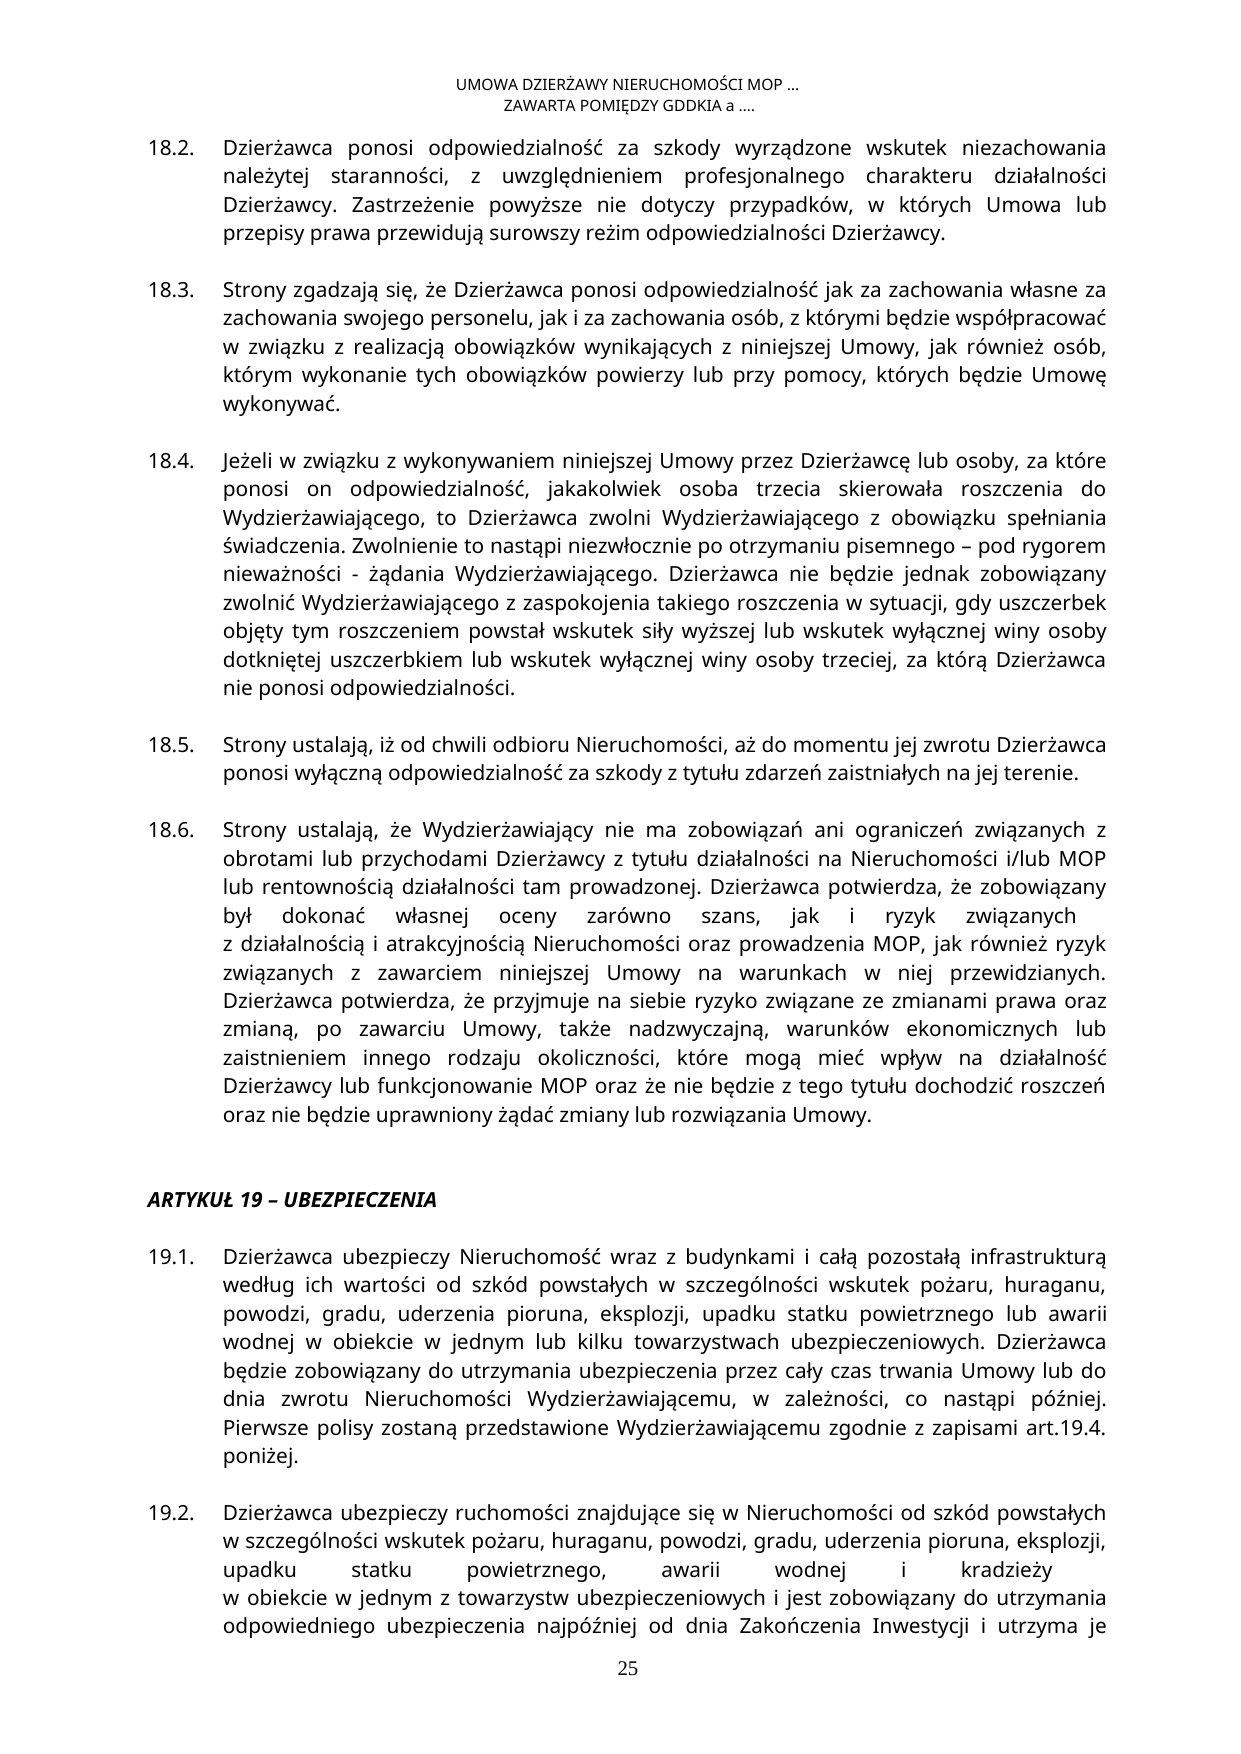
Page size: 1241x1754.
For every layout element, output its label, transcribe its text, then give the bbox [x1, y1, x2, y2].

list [148, 1498, 1107, 1640]
list Strony zgadzają się, że Dzierżawca ponosi odpowiedzialność jak za zachowania własne za zachowania swojego personelu, jak i za zachowania osób, z którymi będzie współpracować w związku z realizacją obowiązków wynikających z niniejszej Umowy, jak również osób, którym wykonanie tych obowiązków powierzy lub przy pomocy, których będzie Umowę wykonywać. [148, 275, 1107, 417]
list Dzierżawca ubezpieczy Nieruchomość wraz z budynkami i całą pozostałą infrastrukturą według ich wartości od szkód powstałych w szczególności wskutek pożaru, huraganu, powodzi, gradu, uderzenia pioruna, eksplozji, upadku statku powietrznego lub awarii wodnej w obiekcie w jednym lub kilku towarzystwach ubezpieczeniowych. Dzierżawca będzie zobowiązany do utrzymania ubezpieczenia przez cały czas trwania Umowy lub do dnia zwrotu Nieruchomości Wydzierżawiającemu, w zależności, co nastąpi później. Pierwsze polisy zostaną przedstawione Wydzierżawiającemu zgodnie z zapisami art.19.4. poniżej. [148, 1242, 1107, 1469]
list Strony ustalają, iż od chwili odbioru Nieruchomości, aż do momentu jej zwrotu Dzierżawca ponosi wyłączną odpowiedzialność za szkody z tytułu zdarzeń zaistniałych na jej terenie. [148, 730, 1107, 787]
subtitle ARTYKUŁ 19 – UBEZPIECZENIA [148, 1185, 1107, 1213]
list Jeżeli w związku z wykonywaniem niniejszej Umowy przez Dzierżawcę lub osoby, za które ponosi on odpowiedzialność, jakakolwiek osoba trzecia skierowała roszczenia do Wydzierżawiającego, to Dzierżawca zwolni Wydzierżawiającego z obowiązku spełniania świadczenia. Zwolnienie to nastąpi niezwłocznie po otrzymaniu pisemnego – pod rygorem nieważności - żądania Wydzierżawiającego. Dzierżawca nie będzie jednak zobowiązany zwolnić Wydzierżawiającego z zaspokojenia takiego roszczenia w sytuacji, gdy uszczerbek objęty tym roszczeniem powstał wskutek siły wyższej lub wskutek wyłącznej winy osoby dotkniętej uszczerbkiem lub wskutek wyłącznej winy osoby trzeciej, za którą Dzierżawca nie ponosi odpowiedzialności. [148, 446, 1107, 702]
list Dzierżawca ponosi odpowiedzialność za szkody wyrządzone wskutek niezachowania należytej staranności, z uwzględnieniem profesjonalnego charakteru działalności Dzierżawcy. Zastrzeżenie powyższe nie dotyczy przypadków, w których Umowa lub przepisy prawa przewidują surowszy reżim odpowiedzialności Dzierżawcy. [148, 133, 1107, 247]
list Strony ustalają, że Wydzierżawiający nie ma zobowiązań ani ograniczeń związanych z obrotami lub przychodami Dzierżawcy z tytułu działalności na Nieruchomości i/lub MOP lub rentownością działalności tam prowadzonej. Dzierżawca potwierdza, że zobowiązany był dokonać własnej oceny zarówno szans, jak i ryzyk związanych z działalnością i atrakcyjnością Nieruchomości oraz prowadzenia MOP, jak również ryzyk związanych z zawarciem niniejszej Umowy na warunkach w niej przewidzianych. Dzierżawca potwierdza, że przyjmuje na siebie ryzyko związane ze zmianami prawa oraz zmianą, po zawarciu Umowy, także nadzwyczajną, warunków ekonomicznych lub zaistnieniem innego rodzaju okoliczności, które mogą mieć wpływ na działalność Dzierżawcy lub funkcjonowanie MOP oraz że nie będzie z tego tytułu dochodzić roszczeń oraz nie będzie uprawniony żądać zmiany lub rozwiązania Umowy. [148, 815, 1107, 1128]
